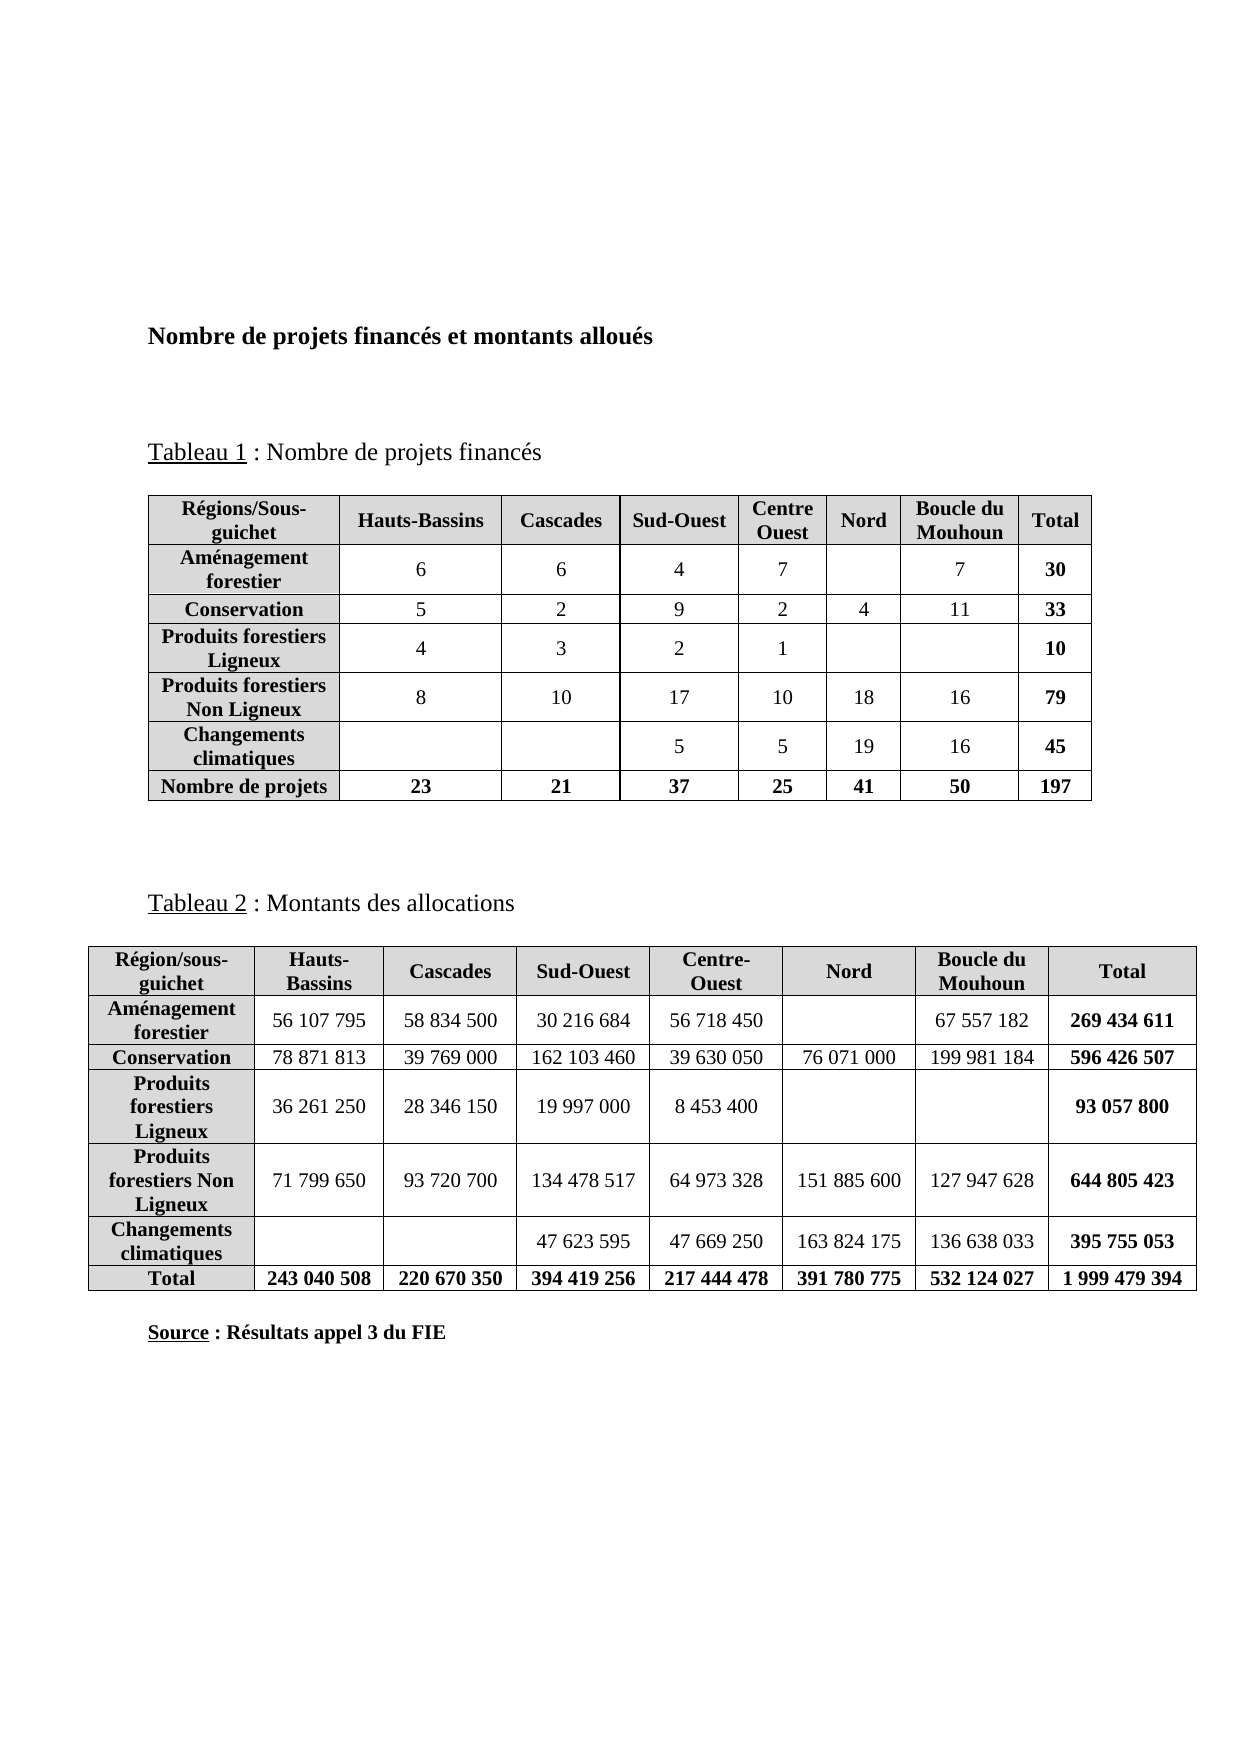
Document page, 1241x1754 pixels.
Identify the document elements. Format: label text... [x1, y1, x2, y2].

table_cell Aménagement forestier [149, 545, 339, 593]
table_cell 41 [827, 771, 900, 800]
table_cell 2 [621, 624, 738, 672]
table_cell 4 [621, 545, 738, 593]
table_cell 28 346 150 [384, 1070, 516, 1143]
table_cell 644 805 423 [1049, 1144, 1196, 1216]
table_cell [827, 545, 900, 593]
table_cell Changements climatiques [149, 722, 339, 770]
table_cell 8 453 400 [650, 1070, 782, 1143]
table_cell 151 885 600 [783, 1144, 915, 1216]
text Nombre de projets financés et montants alloués [148, 321, 1093, 350]
text Source : Résultats appel 3 du FIE [148, 1320, 1093, 1344]
table_cell 7 [739, 545, 826, 593]
table_cell 16 [901, 722, 1018, 770]
table_cell 25 [739, 771, 826, 800]
table_cell 8 [340, 673, 501, 721]
table_header Sud-Ouest [517, 947, 649, 995]
table_cell 6 [340, 545, 501, 593]
table_cell [916, 1070, 1048, 1143]
table_cell Conservation [89, 1045, 254, 1069]
table_cell 2 [502, 595, 619, 623]
table_header Sud-Ouest [621, 496, 738, 544]
table_cell 58 834 500 [384, 996, 516, 1044]
table_cell 10 [502, 673, 619, 721]
table_cell 596 426 507 [1049, 1045, 1196, 1069]
table_cell 1 999 479 394 [1049, 1266, 1196, 1290]
table_cell 93 720 700 [384, 1144, 516, 1216]
table_cell [340, 722, 501, 770]
table_cell 197 [1019, 771, 1091, 800]
table_cell 45 [1019, 722, 1091, 770]
table_header Centre-Ouest [650, 947, 782, 995]
table_cell 5 [621, 722, 738, 770]
table_cell 64 973 328 [650, 1144, 782, 1216]
table_cell 2 [739, 595, 826, 623]
table_cell 5 [340, 595, 501, 623]
table_cell 33 [1019, 595, 1091, 623]
table_cell 269 434 611 [1049, 996, 1196, 1044]
table_cell 36 261 250 [255, 1070, 383, 1143]
table_cell 18 [827, 673, 900, 721]
table_cell 39 630 050 [650, 1045, 782, 1069]
table_cell 10 [1019, 624, 1091, 672]
table_header Cascades [502, 496, 619, 544]
table_cell 3 [502, 624, 619, 672]
table_cell 56 718 450 [650, 996, 782, 1044]
table_header Total [1019, 496, 1091, 544]
table_cell 79 [1019, 673, 1091, 721]
table_cell 10 [739, 673, 826, 721]
table_cell 56 107 795 [255, 996, 383, 1044]
table_cell 243 040 508 [255, 1266, 383, 1290]
table_cell 5 [739, 722, 826, 770]
table_cell 136 638 033 [916, 1217, 1048, 1265]
table_cell 93 057 800 [1049, 1070, 1196, 1143]
table_cell 394 419 256 [517, 1266, 649, 1290]
table_cell 50 [901, 771, 1018, 800]
text Tableau 2 : Montants des allocations [148, 888, 1093, 917]
table_cell 1 [739, 624, 826, 672]
table_cell [783, 1070, 915, 1143]
table_cell 19 [827, 722, 900, 770]
table_header Cascades [384, 947, 516, 995]
table_cell [827, 624, 900, 672]
table_header Boucle du Mouhoun [901, 496, 1018, 544]
table_cell Aménagement forestier [89, 996, 254, 1044]
table_cell Nombre de projets [149, 771, 339, 800]
table_cell Conservation [149, 595, 339, 623]
table_cell 395 755 053 [1049, 1217, 1196, 1265]
text Tableau 1 : Nombre de projets financés [148, 437, 1093, 466]
table_header Total [1049, 947, 1196, 995]
table_cell 19 997 000 [517, 1070, 649, 1143]
table_cell 30 216 684 [517, 996, 649, 1044]
table_header Centre Ouest [739, 496, 826, 544]
table_header Hauts-Bassins [255, 947, 383, 995]
table_cell 16 [901, 673, 1018, 721]
table_cell [384, 1217, 516, 1265]
table_header Régions/Sous-guichet [149, 496, 339, 544]
table_cell 391 780 775 [783, 1266, 915, 1290]
table_header Nord [783, 947, 915, 995]
table_cell 7 [901, 545, 1018, 593]
table_header Boucle du Mouhoun [916, 947, 1048, 995]
table_header Région/sous-guichet [89, 947, 254, 995]
table_cell 220 670 350 [384, 1266, 516, 1290]
table_cell 9 [621, 595, 738, 623]
table_header Hauts-Bassins [340, 496, 501, 544]
table_cell Changements climatiques [89, 1217, 254, 1265]
table_cell 76 071 000 [783, 1045, 915, 1069]
table_cell 30 [1019, 545, 1091, 593]
table_cell 47 623 595 [517, 1217, 649, 1265]
table_cell 21 [502, 771, 619, 800]
table_cell 17 [621, 673, 738, 721]
table_cell 127 947 628 [916, 1144, 1048, 1216]
table_cell 39 769 000 [384, 1045, 516, 1069]
table_cell Produits forestiers Non Ligneux [149, 673, 339, 721]
table_cell 4 [340, 624, 501, 672]
table_cell Produits forestiers Non Ligneux [89, 1144, 254, 1216]
table_cell [783, 996, 915, 1044]
table_cell 163 824 175 [783, 1217, 915, 1265]
table_cell 37 [621, 771, 738, 800]
table_cell 134 478 517 [517, 1144, 649, 1216]
table_cell 47 669 250 [650, 1217, 782, 1265]
table_cell [502, 722, 619, 770]
table_cell Produits forestiers Ligneux [89, 1070, 254, 1143]
table_cell Total [89, 1266, 254, 1290]
table_cell [901, 624, 1018, 672]
table_cell 217 444 478 [650, 1266, 782, 1290]
table_cell 532 124 027 [916, 1266, 1048, 1290]
table_cell 162 103 460 [517, 1045, 649, 1069]
table_cell Produits forestiers Ligneux [149, 624, 339, 672]
table_cell 199 981 184 [916, 1045, 1048, 1069]
table_header Nord [827, 496, 900, 544]
table_cell 4 [827, 595, 900, 623]
table_cell 71 799 650 [255, 1144, 383, 1216]
table_cell 23 [340, 771, 501, 800]
table_cell 78 871 813 [255, 1045, 383, 1069]
table_cell 11 [901, 595, 1018, 623]
table_cell 6 [502, 545, 619, 593]
table_cell 67 557 182 [916, 996, 1048, 1044]
table_cell [255, 1217, 383, 1265]
